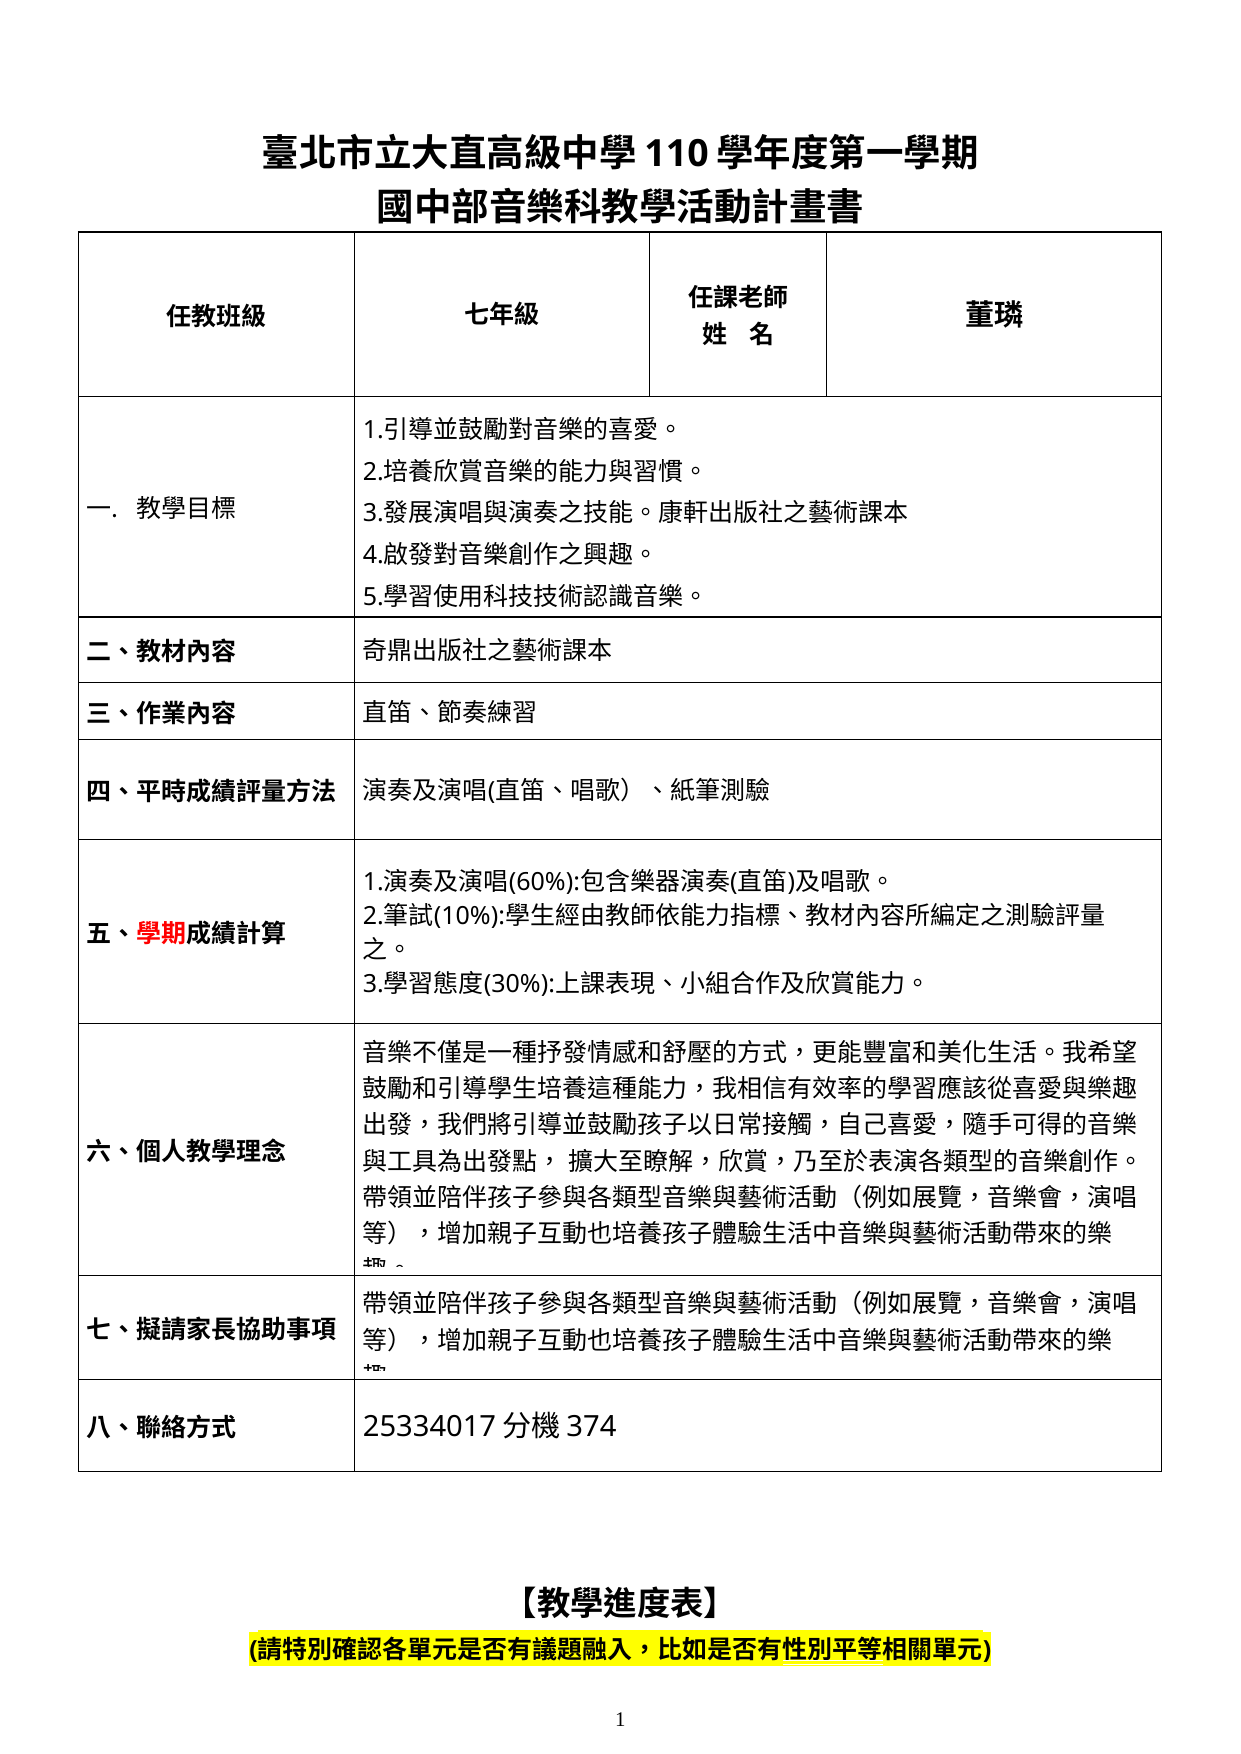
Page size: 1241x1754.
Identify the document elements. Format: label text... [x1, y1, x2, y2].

table_cell 五、學期成績計算 [79, 840, 354, 1023]
table_header 七年級 [355, 233, 649, 396]
table_cell 帶領並陪伴孩子參與各類型音樂與藝術活動（例如展覽，音樂會，演唱等），增加親子互動也培養孩子體驗生活中音樂與藝術活動帶來的樂趣。 [355, 1276, 1161, 1379]
table_cell 二、教材內容 [79, 618, 354, 682]
table_cell 25334017分機374 [355, 1380, 1161, 1471]
table_cell 演奏及演唱(直笛、唱歌）、紙筆測驗 [355, 740, 1161, 839]
table_header 董璘 [827, 233, 1161, 396]
text 國中部音樂科教學活動計畫書 [29, 177, 1211, 231]
table_cell 1.演奏及演唱(60%):包含樂器演奏(直笛)及唱歌。 2.筆試(10%):學生經由教師依能力指標、教材內容所編定之測驗評量之。 3.學習態度(30%):上課表現、小組合作及欣賞能力。 [355, 840, 1161, 1023]
table_cell 三、作業內容 [79, 683, 354, 739]
table_cell 教學目標 [79, 397, 354, 616]
text (請特別確認各單元是否有議題融入，比如是否有性別平等相關單元) [29, 1625, 1211, 1667]
table_cell 六、個人教學理念 [79, 1024, 354, 1274]
table_header 任教班級 [79, 233, 354, 396]
text 臺北市立大直高級中學110學年度第一學期 [29, 123, 1211, 177]
table_cell 1.引導並鼓勵對音樂的喜愛。 2.培養欣賞音樂的能力與習慣。 3.發展演唱與演奏之技能。康軒出版社之藝術課本 4.啟發對音樂創作之興趣。 5.學習使用科技技術認識音樂。 [355, 397, 1161, 616]
table_cell 奇鼎出版社之藝術課本 [355, 618, 1161, 682]
table_cell 四、平時成績評量方法 [79, 740, 354, 839]
table_cell 直笛、節奏練習 [355, 683, 1161, 739]
table_cell 音樂不僅是一種抒發情感和舒壓的方式，更能豐富和美化生活。我希望鼓勵和引導學生培養這種能力，我相信有效率的學習應該從喜愛與樂趣出發，我們將引導並鼓勵孩子以日常接觸，自己喜愛，隨手可得的音樂與工具為出發點， 擴大至瞭解，欣賞，乃至於表演各類型的音樂創作。帶領並陪伴孩子參與各類型音樂與藝術活動（例如展覽，音樂會，演唱等），增加親子互動也培養孩子體驗生活中音樂與藝術活動帶來的樂趣。 [355, 1024, 1161, 1274]
table_header 任課老師 姓 名 [650, 233, 826, 396]
table_cell 七、擬請家長協助事項 [79, 1276, 354, 1379]
table_cell 八、聯絡方式 [79, 1380, 354, 1471]
text 【教學進度表】 [29, 1577, 1211, 1625]
